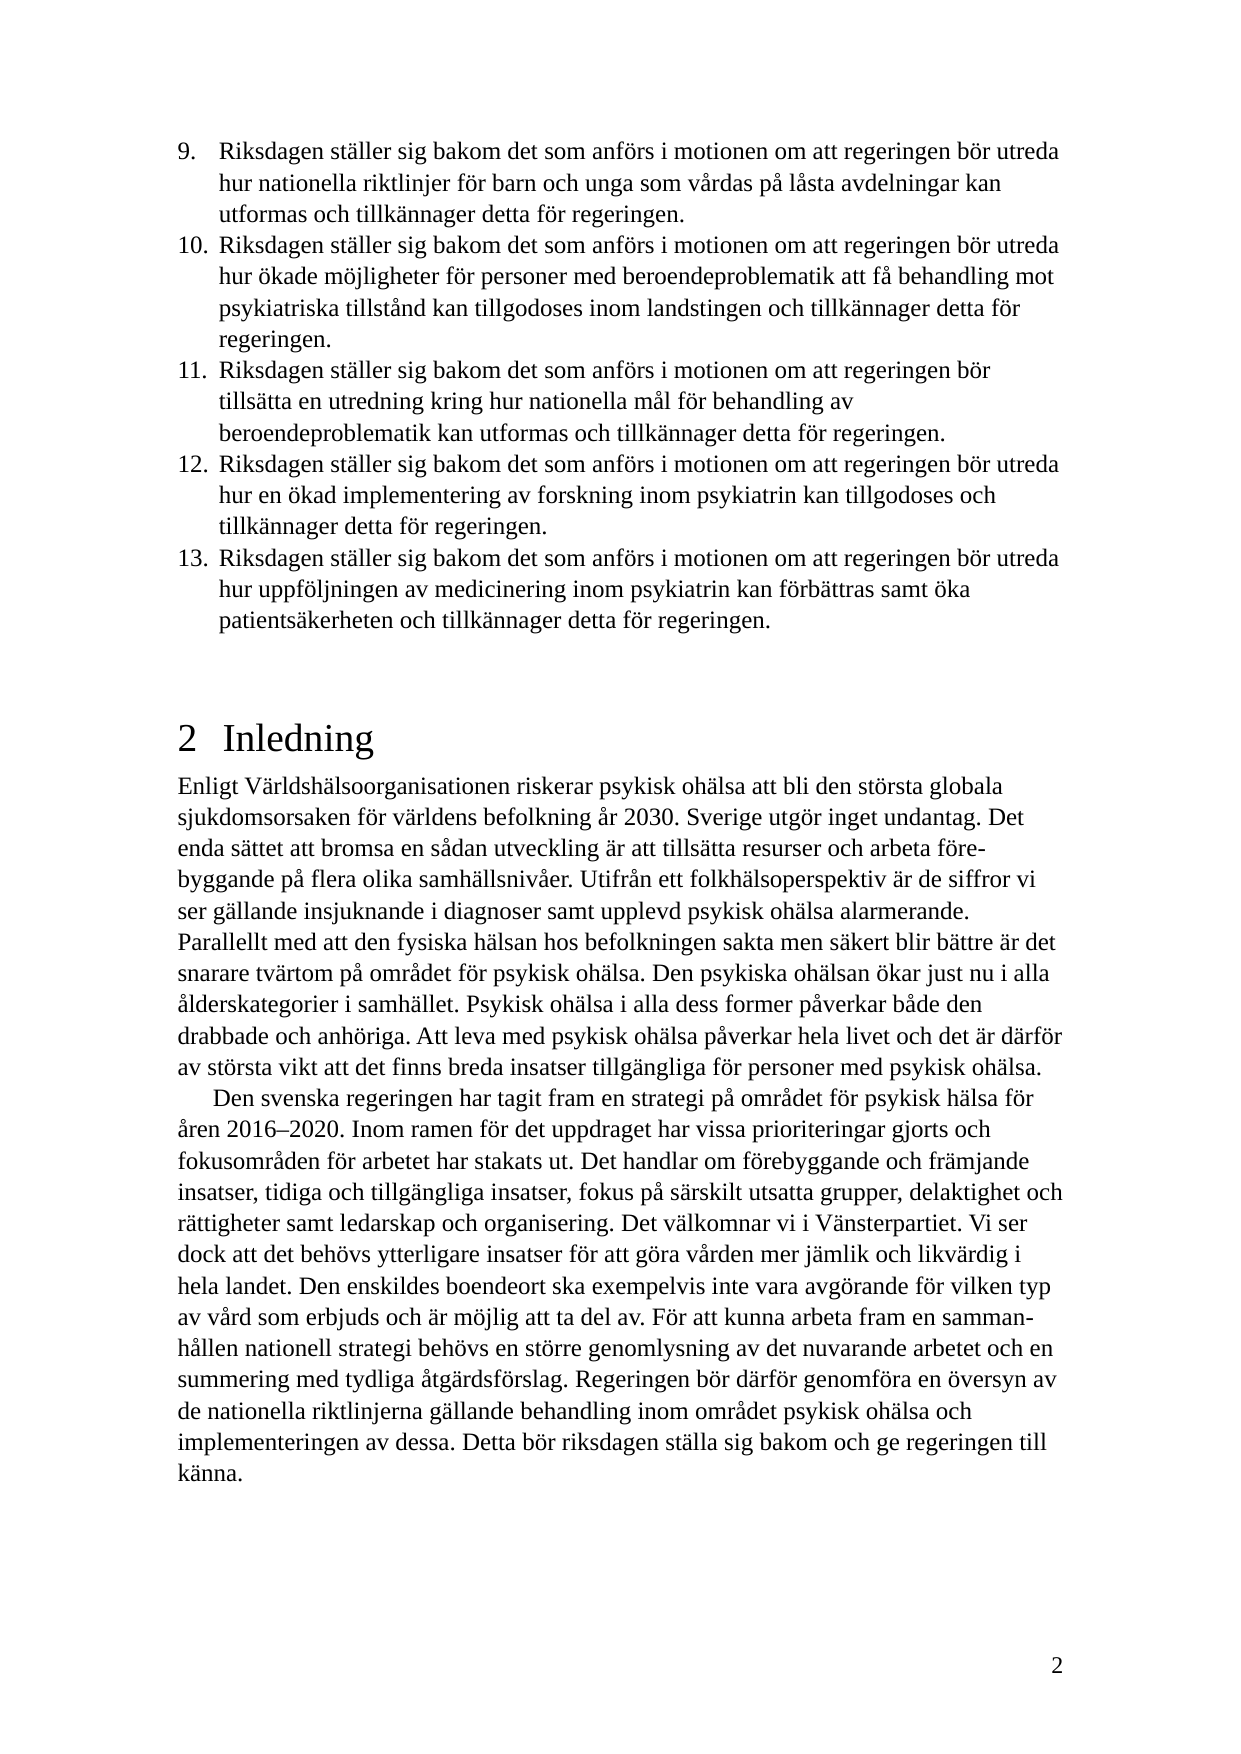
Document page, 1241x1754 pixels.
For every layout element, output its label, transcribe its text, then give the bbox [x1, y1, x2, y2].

text Den svenska regeringen har tagit fram en strategi på området för psykisk hälsa för åren 2016–2020. Inom ramen för det uppdraget har vissa prioriteringar gjorts och fokusområden för arbetet har stakats ut. Det handlar om förebyggande och främjande insatser, tidiga och tillgängliga insatser, fokus på särskilt utsatta grupper, delaktighet och rättigheter samt ledarskap och organisering. Det välkomnar vi i Vänsterpartiet. Vi ser dock att det behövs ytterligare insatser för att göra vården mer jämlik och likvärdig i hela landet. Den enskildes boendeort ska exempelvis inte vara avgörande för vilken typ av vård som erbjuds och är möjlig att ta del av. För att kunna arbeta fram en sammanhållen nationell strategi behövs en större genomlysning av det nuvarande arbetet och en summering med tydliga åtgärdsförslag. Regeringen bör därför genomföra en översyn av de nationella riktlinjerna gällande behandling inom området psykisk ohälsa och implementeringen av dessa. Detta bör riksdagen ställa sig bakom och ge regeringen till känna. [177, 1081, 1063, 1487]
text Enligt Världshälsoorganisationen riskerar psykisk ohälsa att bli den största globala sjukdomsorsaken för världens befolkning år 2030. Sverige utgör inget undantag. Det enda sättet att bromsa en sådan utveckling är att tillsätta resurser och arbeta förebyggande på flera olika samhällsnivåer. Utifrån ett folkhälsoperspektiv är de siffror vi ser gällande insjuknande i diagnoser samt upplevd psykisk ohälsa alarmerande. Parallellt med att den fysiska hälsan hos befolkningen sakta men säkert blir bättre är det snarare tvärtom på området för psykisk ohälsa. Den psykiska ohälsan ökar just nu i alla ålderskategorier i samhället. Psykisk ohälsa i alla dess former påverkar både den drabbade och anhöriga. Att leva med psykisk ohälsa påverkar hela livet och det är därför av största vikt att det finns breda insatser tillgängliga för personer med psykisk ohälsa. [177, 768, 1063, 1081]
